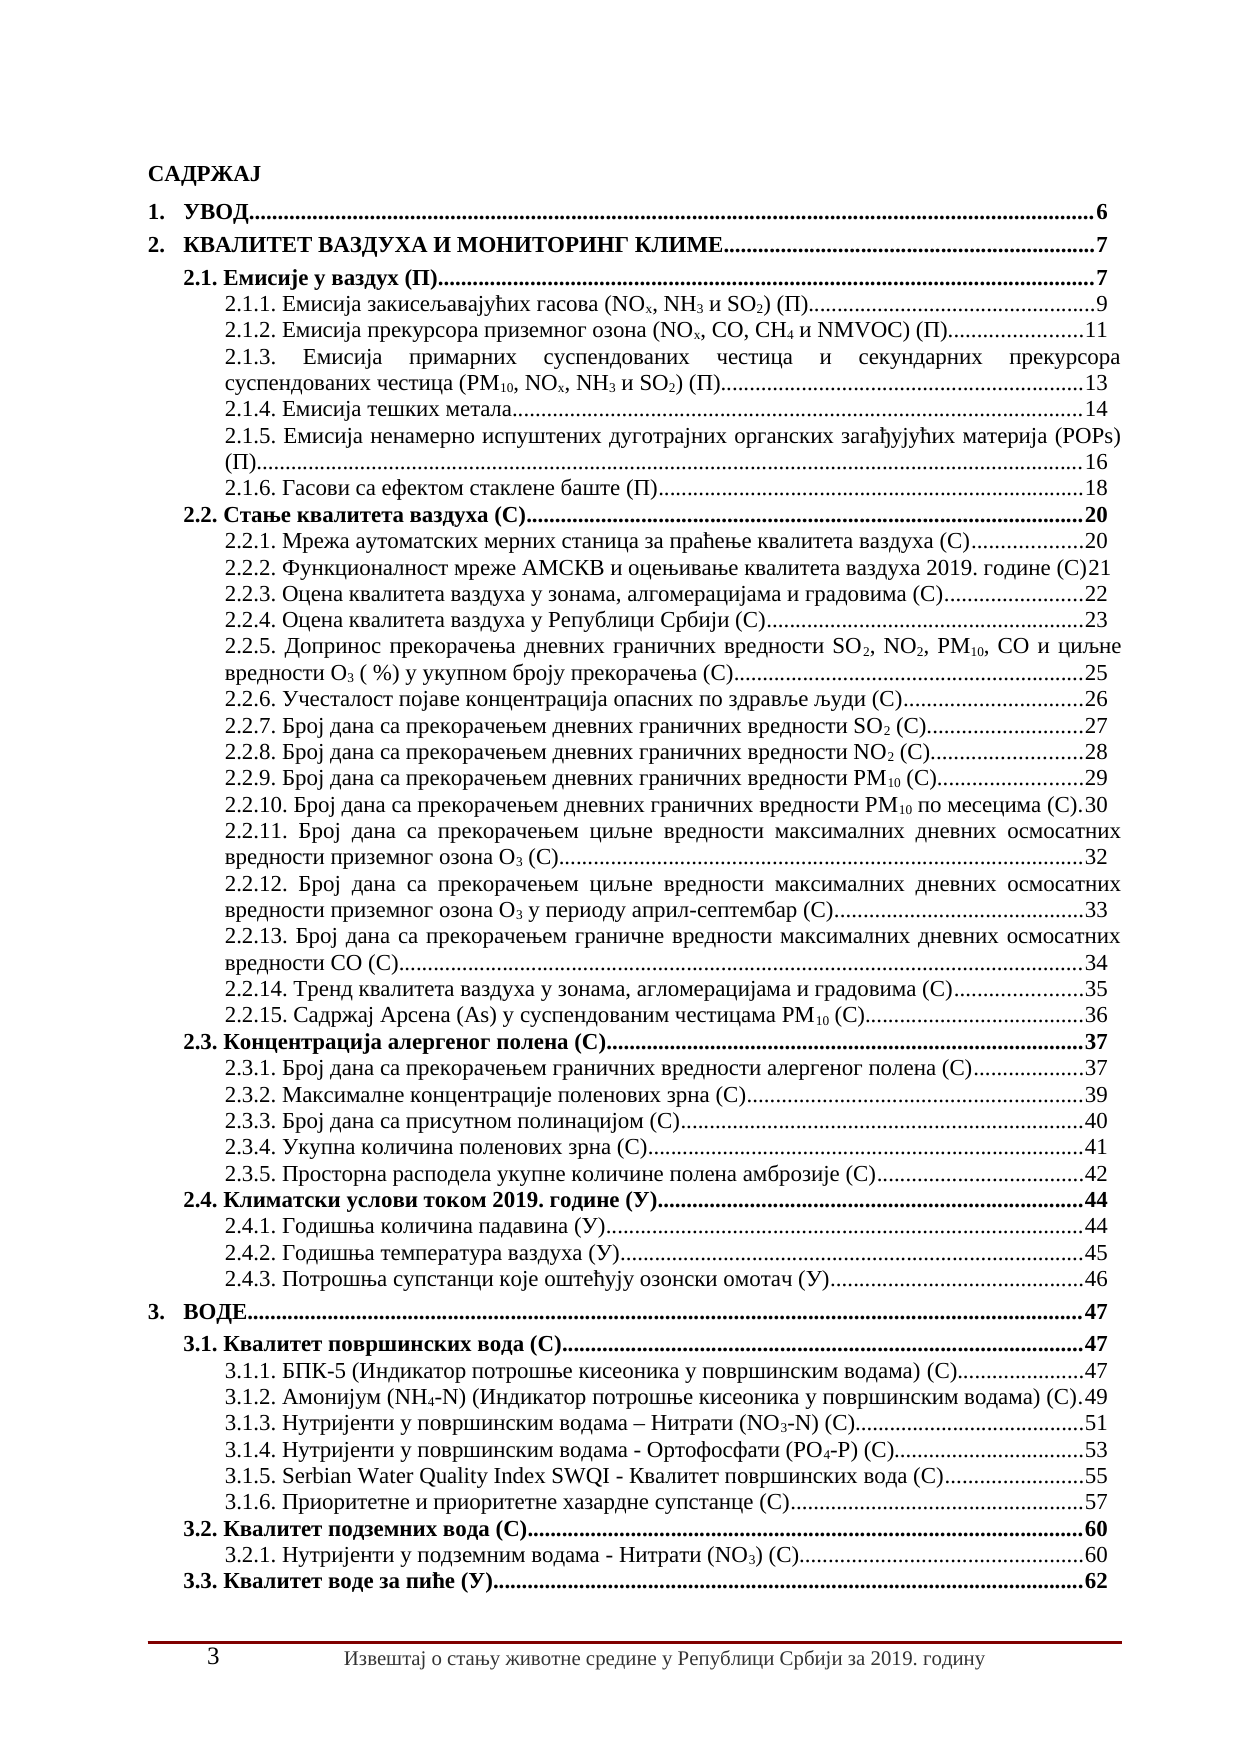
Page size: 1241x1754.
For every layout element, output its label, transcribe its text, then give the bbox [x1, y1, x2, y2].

text 2.2.2. Функционалност мреже АМСКВ и оцењивање квалитета ваздуха 2019. године (С) 21 [224, 553, 1122, 580]
text 2.3.5. Просторна расподела укупне количине полена амброзије (С) 42 [224, 1160, 1122, 1186]
text 2. КВАЛИТЕТ ВАЗДУХА И МОНИТОРИНГ КЛИМЕ 7 [148, 231, 1122, 257]
text 2.1. Емисије у ваздух (П) 7 [183, 264, 1107, 290]
text 3.1.5. Serbian Water Quality Index SWQI - Квалитет површинских вода (С) 55 [224, 1462, 1122, 1488]
text 2.2.11. Број дана са прекорачењем циљне вредности максималних дневних осмосатних вредности приземног озона O3 (С) 32 [224, 817, 1122, 870]
text 3.2.1. Нутријенти у подземним водама - Нитрати (NO3) (С) 60 [224, 1541, 1122, 1567]
text 2.4.1. Годишња количина падавина (У) 44 [224, 1212, 1122, 1239]
text 2.2.9. Број дана са прекорачењем дневних граничних вредности PM10 (С) 29 [224, 764, 1122, 791]
text 3.3. Квалитет воде за пиће (У) 62 [183, 1567, 1107, 1594]
text 2.2.10. Број дана са прекорачењем дневних граничних вредности PM10 по месецима (С) 30 [224, 791, 1122, 817]
text 3. ВОДЕ 47 [148, 1298, 1122, 1324]
text 3.1. Квалитет површинских вода (С) 47 [183, 1330, 1107, 1357]
text 2.1.1. Емисија закисељавајућих гасова (NOx, NH3 и SO2) (П) 9 [224, 290, 1122, 316]
text 2.4.3. Потрошња супстанци које оштећују озонски омотач (У) 46 [224, 1265, 1122, 1291]
text 2.1.5. Емисија ненамерно испуштених дуготрајних органских загађујућих материја (POPs) (П) 16 [224, 422, 1122, 474]
text 2.3.1. Број дана са прекорачењем граничних вредности алергеног полена (С) 37 [224, 1054, 1122, 1081]
text 2.2. Стање квалитета ваздуха (С) 20 [183, 501, 1107, 527]
text 2.1.4. Емисија тешких метала 14 [224, 395, 1122, 422]
text 2.1.3. Емисија примарних суспендованих честица и секундарних прекурсора суспендованих честица (PM10, NOx, NH3 и SO2) (П) 13 [224, 343, 1122, 395]
text 3.2. Квалитет подземних вода (С) 60 [183, 1515, 1107, 1541]
text 2.2.5. Допринос прекорачења дневних граничних вредности SO2, NO2, PM10, CO и циљне вредности O3 ( %) у укупном броју прекорачења (C) 25 [224, 633, 1122, 685]
text 2.2.3. Оцена квалитета ваздуха у зонама, алгомерацијама и градовима (С) 22 [224, 580, 1122, 606]
text 2.2.14. Тренд квалитета ваздуха у зонама, агломерацијама и градовима (С) 35 [224, 975, 1122, 1002]
text 2.3.2. Максималне концентрације поленових зрна (С) 39 [224, 1081, 1122, 1107]
text 2.2.12. Број дана са прекорачењем циљне вредности максималних дневних осмосатних вредности приземног озона O3 у периоду април-септембар (С) 33 [224, 870, 1122, 922]
text 3.1.1. БПК-5 (Индикатор потрошње кисеоника у површинским водама) (С) 47 [224, 1357, 1122, 1383]
text 2.3.4. Укупна количина поленових зрна (С) 41 [224, 1133, 1122, 1160]
text 2.2.13. Број дана са прекорачењем граничне вредности максималних дневних осмосатних вредности СО (С) 34 [224, 922, 1122, 975]
text 2.2.4. Оцена квалитета ваздуха у Републици Србији (С) 23 [224, 606, 1122, 633]
text 2.2.6. Учесталост појаве концентрација опасних по здравље људи (C) 26 [224, 685, 1122, 712]
text 2.3.3. Број дана са присутном полинацијом (С) 40 [224, 1107, 1122, 1133]
text 2.1.2. Емисија прекурсора приземног озона (NOx, CO, CH4 и NMVOC) (П) 11 [224, 316, 1122, 343]
text 3.1.6. Приоритетне и приоритетне хазардне супстанце (С) 57 [224, 1488, 1122, 1515]
text 1. УВОД 6 [148, 198, 1122, 225]
text 2.4.2. Годишња температура ваздуха (У) 45 [224, 1239, 1122, 1265]
text 2.2.15. Садржај Арсена (As) у суспендованим честицама PM10 (С) 36 [224, 1002, 1122, 1028]
text САДРЖАЈ [148, 159, 1107, 186]
text 2.2.7. Број дана са прекорачењем дневних граничних вредности SO2 (С) 27 [224, 712, 1122, 738]
text 2.2.8. Број дана са прекорачењем дневних граничних вредности NO2 (С) 28 [224, 738, 1122, 764]
text 3.1.3. Нутријенти у површинским водама – Нитрати (NO3-N) (С) 51 [224, 1409, 1122, 1436]
text 3.1.4. Нутријенти у површинским водама - Ортофосфати (PO4-P) (С) 53 [224, 1436, 1122, 1462]
text 2.3. Концентрација алергеног полена (С) 37 [183, 1028, 1107, 1054]
text 2.4. Климатски услови током 2019. године (У) 44 [183, 1186, 1107, 1212]
text 2.1.6. Гасови са ефектом стаклене баште (П) 18 [224, 474, 1122, 501]
text 2.2.1. Мрежа аутоматских мерних станица за праћење квалитета ваздуха (С) 20 [224, 527, 1122, 553]
text 3.1.2. Амонијум (NH4-N) (Индикатор потрошње кисеоника у површинским водама) (С) 49 [224, 1383, 1122, 1409]
